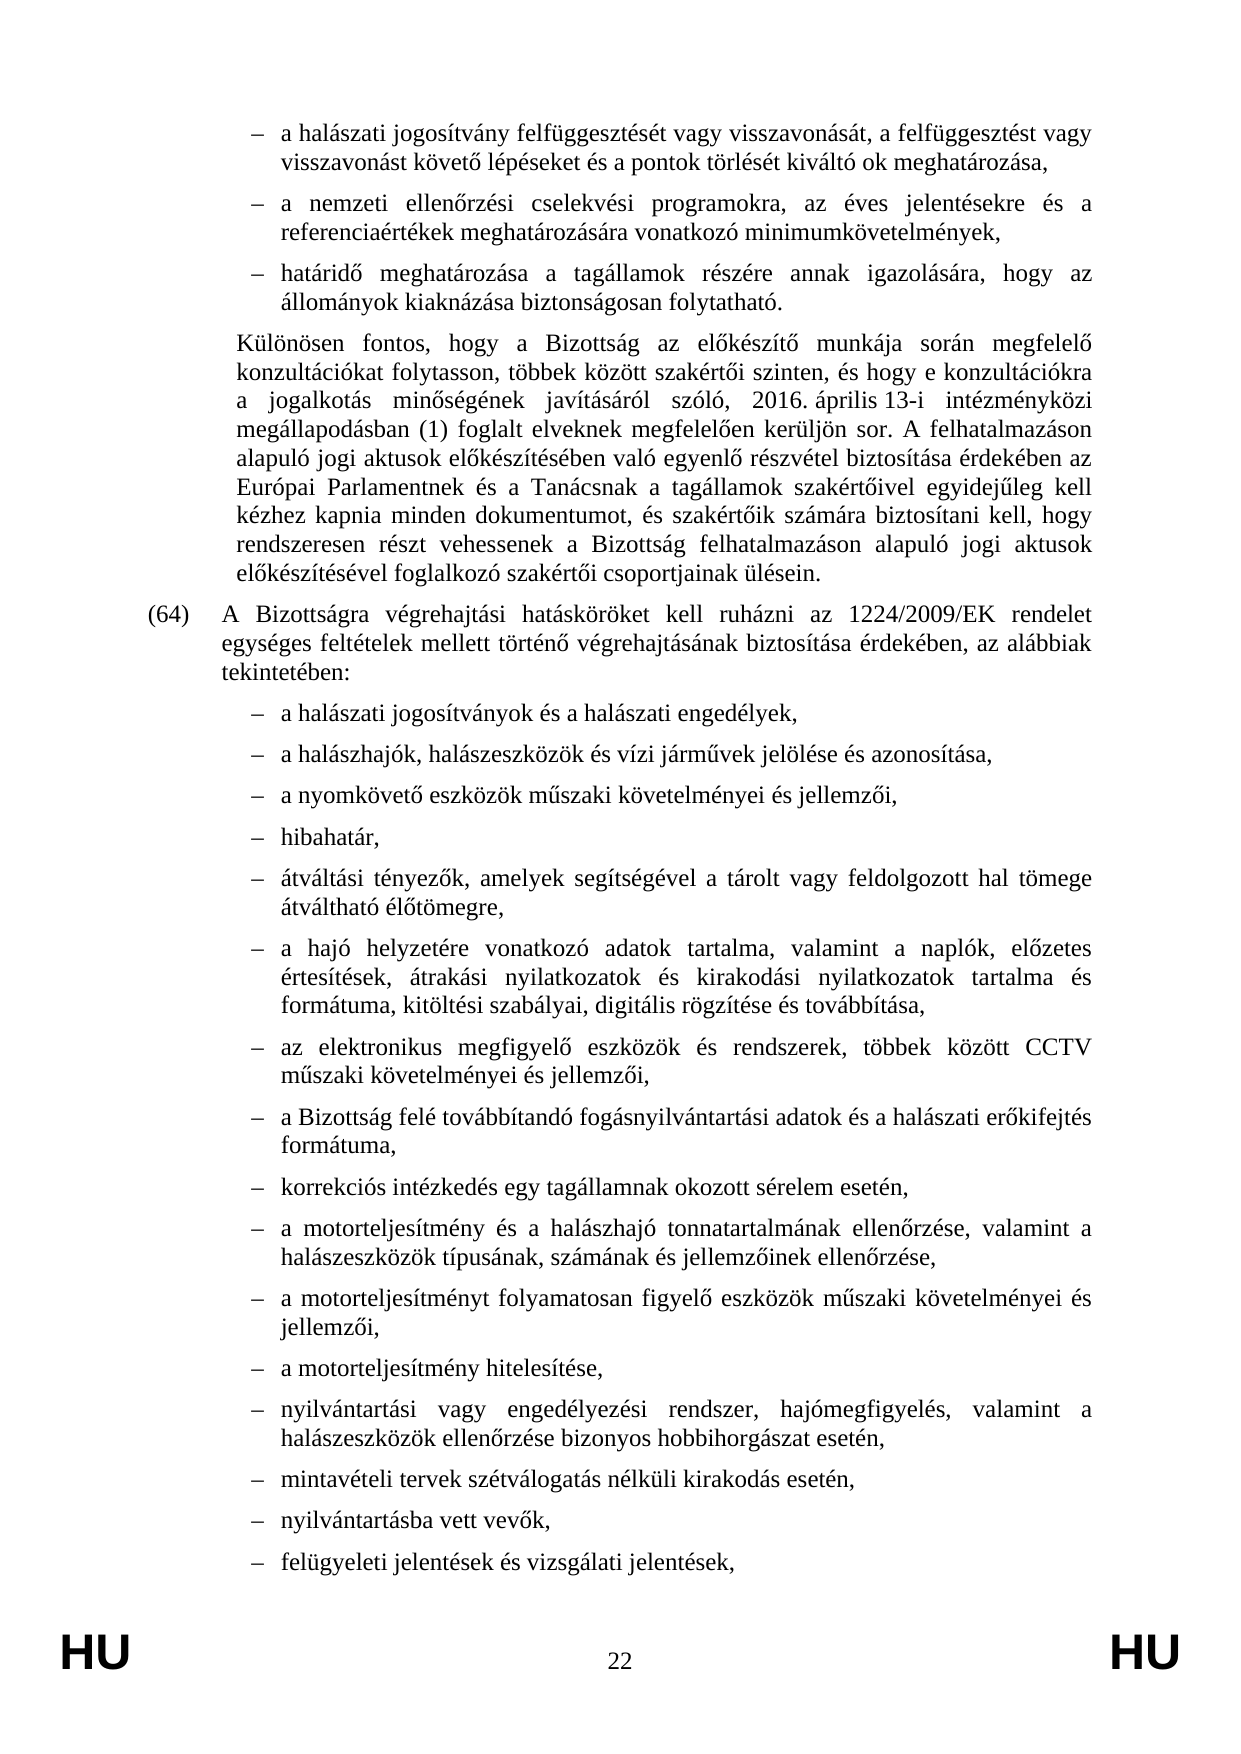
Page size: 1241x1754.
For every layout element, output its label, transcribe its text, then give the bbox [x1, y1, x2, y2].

list a motorteljesítményt folyamatosan figyelő eszközök műszaki követelményei és jellemzői, [251, 1283, 1093, 1341]
list a hajó helyzetére vonatkozó adatok tartalma, valamint a naplók, előzetes értesítések, átrakási nyilatkozatok és kirakodási nyilatkozatok tartalma és formátuma, kitöltési szabályai, digitális rögzítése és továbbítása, [251, 933, 1093, 1019]
list korrekciós intézkedés egy tagállamnak okozott sérelem esetén, [251, 1172, 1093, 1201]
list a nemzeti ellenőrzési cselekvési programokra, az éves jelentésekre és a referenciaértékek meghatározására vonatkozó minimumkövetelmények, [251, 188, 1093, 246]
list nyilvántartásba vett vevők, [251, 1506, 1093, 1534]
list a halászati jogosítvány felfüggesztését vagy visszavonását, a felfüggesztést vagy visszavonást követő lépéseket és a pontok törlését kiváltó ok meghatározása, [251, 118, 1093, 176]
text (64) A Bizottságra végrehajtási hatásköröket kell ruházni az 1224/2009/EK rendelet egységes feltételek mellett történő végrehajtásának biztosítása érdekében, az alábbiak tekintetében: [148, 599, 1093, 686]
text Különösen fontos, hogy a Bizottság az előkészítő munkája során megfelelő konzultációkat folytasson, többek között szakértői szinten, és hogy e konzultációkra a jogalkotás minőségének javításáról szóló, 2016. április 13-i intézményközi megállapodásban (1) foglalt elveknek megfelelően kerüljön sor. A felhatalmazáson alapuló jogi aktusok előkészítésében való egyenlő részvétel biztosítása érdekében az Európai Parlamentnek és a Tanácsnak a tagállamok szakértőivel egyidejűleg kell kézhez kapnia minden dokumentumot, és szakértőik számára biztosítani kell, hogy rendszeresen részt vehessenek a Bizottság felhatalmazáson alapuló jogi aktusok előkészítésével foglalkozó szakértői csoportjainak ülésein. [236, 328, 1093, 587]
list a halászhajók, halászeszközök és vízi járművek jelölése és azonosítása, [251, 739, 1093, 768]
list a motorteljesítmény és a halászhajó tonnatartalmának ellenőrzése, valamint a halászeszközök típusának, számának és jellemzőinek ellenőrzése, [251, 1213, 1093, 1271]
list nyilvántartási vagy engedélyezési rendszer, hajómegfigyelés, valamint a halászeszközök ellenőrzése bizonyos hobbihorgászat esetén, [251, 1394, 1093, 1452]
list hibahatár, [251, 822, 1093, 851]
list átváltási tényezők, amelyek segítségével a tárolt vagy feldolgozott hal tömege átváltható élőtömegre, [251, 863, 1093, 921]
list határidő meghatározása a tagállamok részére annak igazolására, hogy az állományok kiaknázása biztonságosan folytatható. [251, 258, 1093, 316]
list felügyeleti jelentések és vizsgálati jelentések, [251, 1547, 1093, 1576]
list az elektronikus megfigyelő eszközök és rendszerek, többek között CCTV műszaki követelményei és jellemzői, [251, 1032, 1093, 1089]
list a halászati jogosítványok és a halászati engedélyek, [251, 698, 1093, 727]
list a nyomkövető eszközök műszaki követelményei és jellemzői, [251, 781, 1093, 809]
list a motorteljesítmény hitelesítése, [251, 1353, 1093, 1382]
list mintavételi tervek szétválogatás nélküli kirakodás esetén, [251, 1464, 1093, 1493]
list a Bizottság felé továbbítandó fogásnyilvántartási adatok és a halászati erőkifejtés formátuma, [251, 1102, 1093, 1159]
